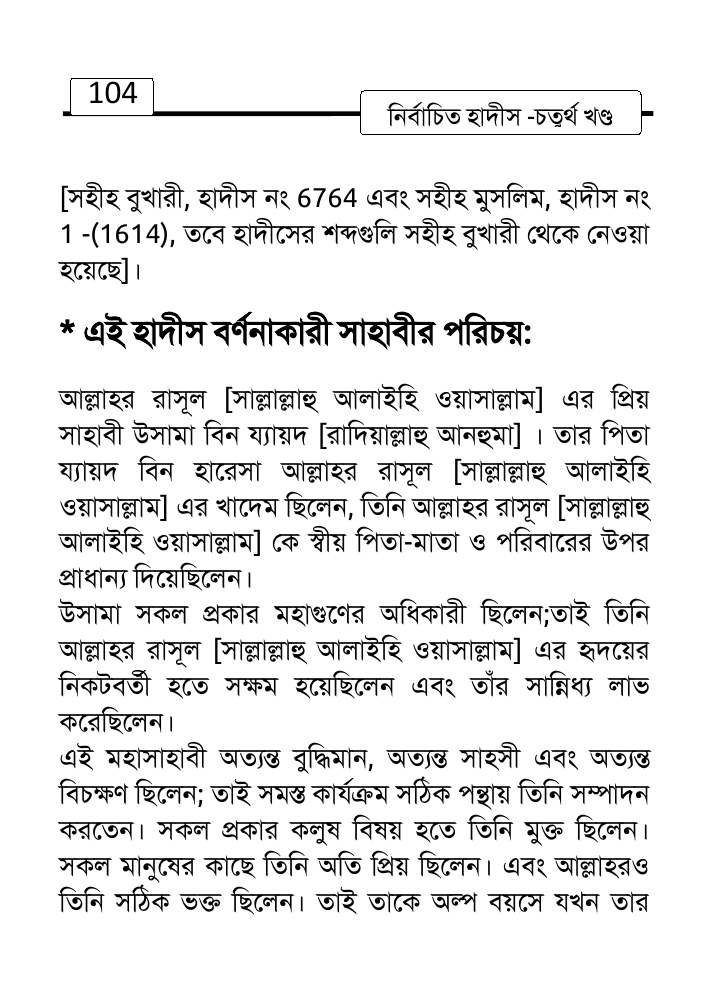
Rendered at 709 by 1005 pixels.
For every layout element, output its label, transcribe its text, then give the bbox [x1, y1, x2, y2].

text আল্লাহর রাসূল [সাল্লাল্লাহু আলাইহি ওয়াসাল্লাম] এর প্রিয় সাহাবী উসামা বিন য্যায়দ [রাদিয়াল্লাহু আনহুমা] । তার পিতা য্যায়দ বিন হারেসা আল্লাহর রাসূল [সাল্লাল্লাহু আলাইহি ওয়াসাল্লাম] এর খাদেম ছিলেন, তিনি আল্লাহর রাসূল [সাল্লাল্লাহু আলাইহি ওয়াসাল্লাম] কে স্বীয় পিতা-মাতা ও পরিবারের উপর প্রাধান্য দিয়েছিলেন। [59, 380, 650, 596]
list [সহীহ বুখারী, হাদীস নং 6764 এবং সহীহ মুসলিম, হাদীস নং 1 -(1614), তবে হাদীসের শব্দগুলি সহীহ বুখারী থেকে নেওয়া হয়েছে]। [59, 179, 650, 287]
text * এই হাদীস বর্ণনাকারী সাহাবীর পরিচয়: [59, 308, 650, 352]
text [59, 739, 650, 919]
text উসামা সকল প্রকার মহাগুণের অধিকারী ছিলেন;তাই তিনি আল্লাহর রাসূল [সাল্লাল্লাহু আলাইহি ওয়াসাল্লাম] এর হৃদয়ের নিকটবর্তী হতে সক্ষম হয়েছিলেন এবং তাঁর সান্নিধ্য লাভ করেছিলেন। [59, 596, 650, 739]
